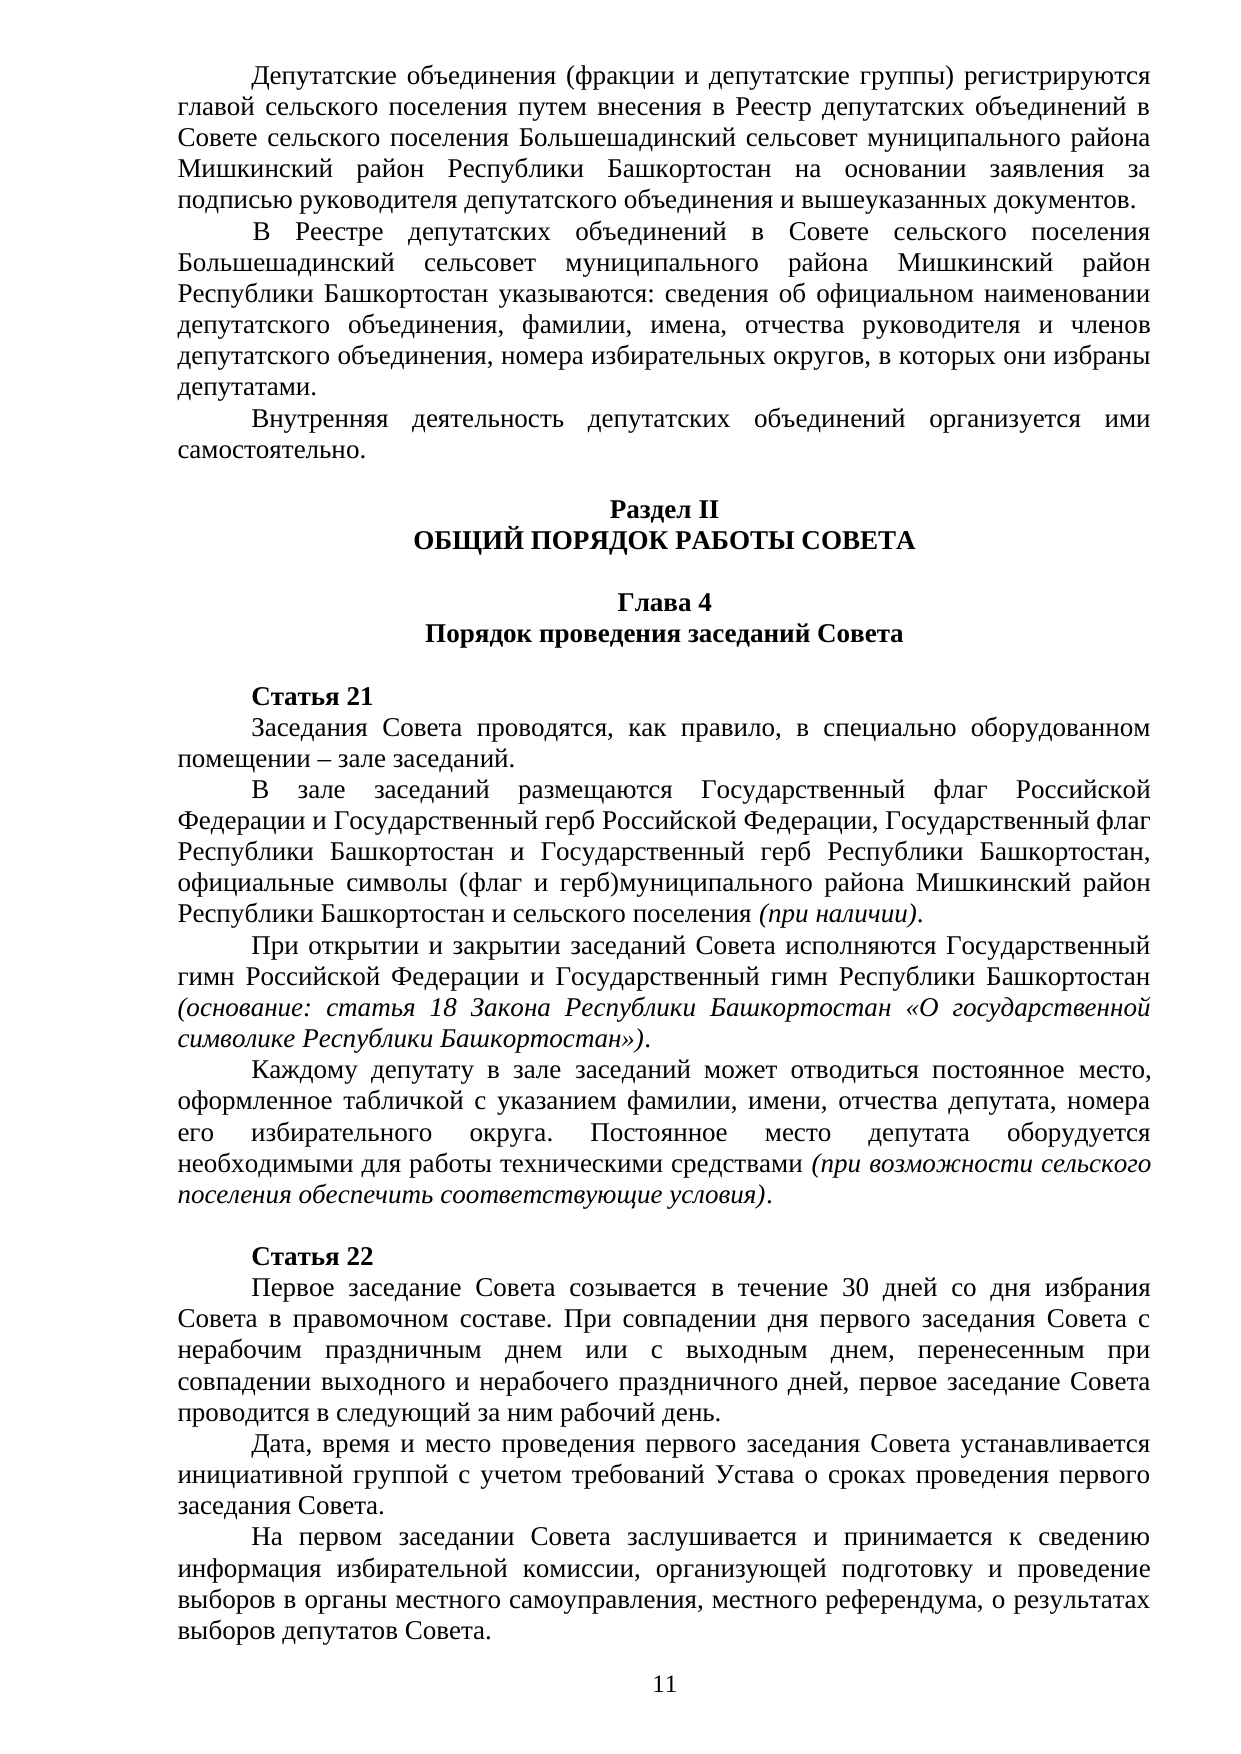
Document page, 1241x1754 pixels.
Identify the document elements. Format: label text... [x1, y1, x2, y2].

text Заседания Совета проводятся, как правило, в специально оборудованном помещении – зале заседаний. [177, 711, 1152, 773]
text Депутатские объединения (фракции и депутатские группы) регистрируются главой сельского поселения путем внесения в Реестр депутатских объединений в Совете сельского поселения Большешадинский сельсовет муниципального района Мишкинский район Республики Башкортостан на основании заявления за подписью руководителя депутатского объединения и вышеуказанных документов. [177, 59, 1152, 215]
text статья 22 [177, 1240, 1152, 1271]
text На первом заседании Совета заслушивается и принимается к сведению информация избирательной комиссии, организующей подготовку и проведение выборов в органы местного самоуправления, местного референдума, о результатах выборов депутатов Совета. [177, 1521, 1152, 1645]
text В зале заседаний размещаются Государственный флаг Российской Федерации и Государственный герб Российской Федерации, Государственный флаг Республики Башкортостан и Государственный герб Республики Башкортостан, официальные символы (флаг и герб)муниципального района Мишкинский район Республики Башкортостан и сельского поселения (при наличии). [177, 773, 1152, 929]
text ОБЩИЙ ПОРЯДОК РАБОТЫ СОВЕТА [177, 524, 1152, 555]
text Первое заседание Совета созывается в течение 30 дней со дня избрания Совета в правомочном составе. При совпадении дня первого заседания Совета с нерабочим праздничным днем или с выходным днем, перенесенным при совпадении выходного и нерабочего праздничного дней, первое заседание Совета проводится в следующий за ним рабочий день. [177, 1271, 1152, 1427]
subtitle Раздел II [177, 493, 1152, 524]
text Внутренняя деятельность депутатских объединений организуется ими самостоятельно. [177, 402, 1152, 464]
text статья 21 [177, 679, 1152, 711]
text Порядок проведения заседаний Совета [177, 617, 1152, 648]
subtitle Глава 4 [177, 586, 1152, 617]
text Дата, время и место проведения первого заседания Совета устанавливается инициативной группой с учетом требований Устава о сроках проведения первого заседания Совета. [177, 1427, 1152, 1521]
text Каждому депутату в зале заседаний может отводиться постоянное место, оформленное табличкой с указанием фамилии, имени, отчества депутата, номера его избирательного округа. Постоянное место депутата оборудуется необходимыми для работы техническими средствами (при возможности сельского поселения обеспечить соответствующие условия). [177, 1053, 1152, 1209]
text В Реестре депутатских объединений в Совете сельского поселения Большешадинский сельсовет муниципального района Мишкинский район Республики Башкортостан указываются: сведения об официальном наименовании депутатского объединения, фамилии, имена, отчества руководителя и членов депутатского объединения, номера избирательных округов, в которых они избраны депутатами. [177, 215, 1152, 402]
text При открытии и закрытии заседаний Совета исполняются Государственный гимн Российской Федерации и Государственный гимн Республики Башкортостан (основание: статья 18 Закона Республики Башкортостан «О государственной символике Республики Башкортостан»). [177, 929, 1152, 1053]
